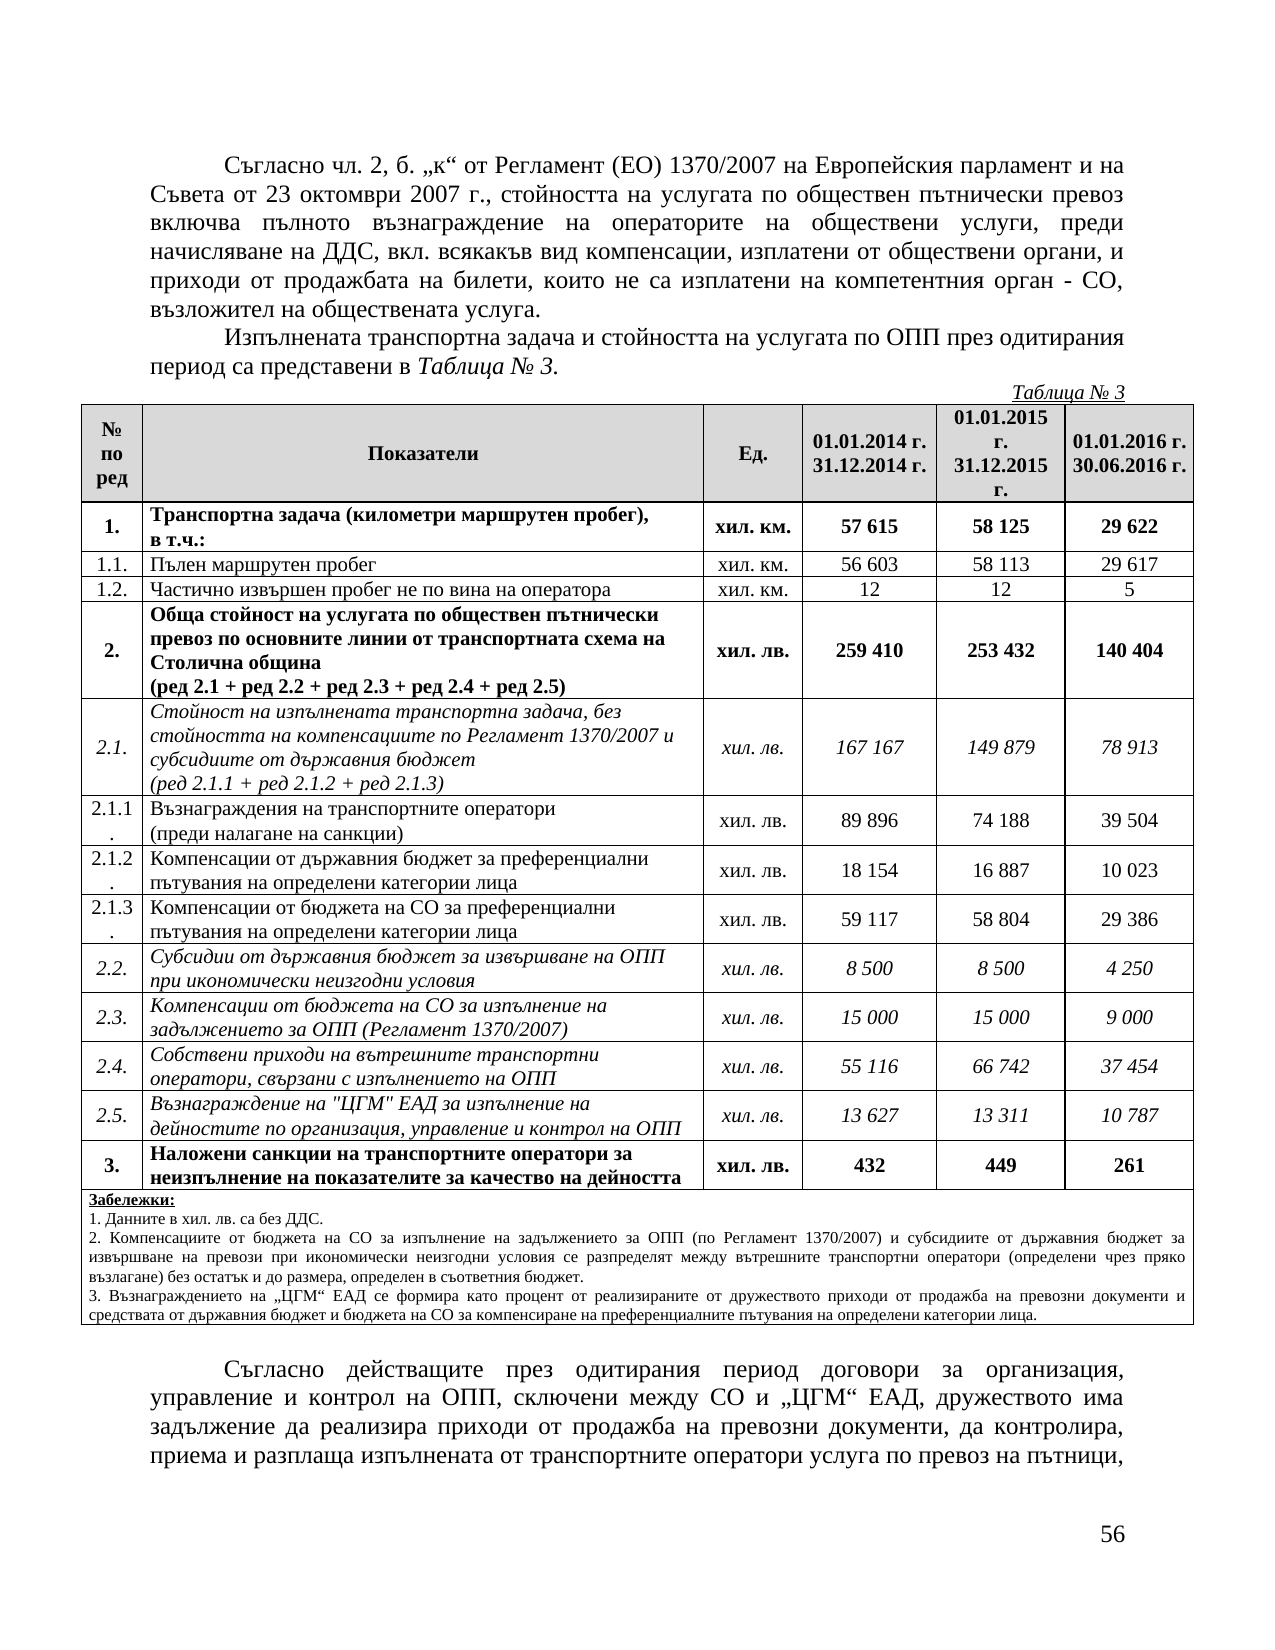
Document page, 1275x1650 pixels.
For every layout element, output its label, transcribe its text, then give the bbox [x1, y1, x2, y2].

table_cell 261 [1066, 1141, 1193, 1189]
table_cell 58 804 [937, 895, 1064, 943]
table_cell 259 410 [803, 602, 936, 698]
table_cell 56 603 [803, 552, 936, 576]
table_cell Възнаграждение на "ЦГМ" ЕАД за изпълнение на дейностите по организация, управление и контрол на ОПП [143, 1091, 703, 1139]
table_cell 29 386 [1066, 895, 1193, 943]
table_cell хил. км. [704, 577, 802, 601]
table_cell 16 887 [937, 846, 1064, 894]
table_cell Стойност на изпълнената транспортна задача, без стойността на компенсациите по Регламент 1370/2007 и субсидиите от държавния бюджет (ред 2.1.1 + ред 2.1.2 + ред 2.1.3) [143, 699, 703, 795]
table_header № по ред [82, 405, 142, 501]
table_cell 5 [1066, 577, 1193, 601]
table_cell 2.1.3. [82, 895, 142, 943]
table_cell хил. км. [704, 503, 802, 551]
table_cell 1.2. [82, 577, 142, 601]
table_cell хил. лв. [704, 993, 802, 1041]
table_cell 149 879 [937, 699, 1064, 795]
table_cell Транспортна задача (километри маршрутен пробег), в т.ч.: [143, 503, 703, 551]
table_cell 2.4. [82, 1042, 142, 1090]
table_cell 2. [82, 602, 142, 698]
table_cell 2.2. [82, 944, 142, 992]
table_cell хил. лв. [704, 1091, 802, 1139]
table_cell Пълен маршрутен пробег [143, 552, 703, 576]
text Изпълнената транспортна задача и стойността на услугата по ОПП през одитирания период са представени в Таблица № 3. [150, 322, 1125, 380]
table_cell 3. [82, 1141, 142, 1189]
table_cell 57 615 [803, 503, 936, 551]
table_cell хил. лв. [704, 796, 802, 844]
table_cell 39 504 [1066, 796, 1193, 844]
table_header Показатели [143, 405, 703, 501]
table_cell Частично извършен пробег не по вина на оператора [143, 577, 703, 601]
table_cell Компенсации от бюджета на СО за изпълнение на задължението за ОПП (Регламент 1370/2007) [143, 993, 703, 1041]
table_cell 9 000 [1066, 993, 1193, 1041]
table_cell 8 500 [937, 944, 1064, 992]
table_cell хил. лв. [704, 1042, 802, 1090]
table_cell Собствени приходи на вътрешните транспортни оператори, свързани с изпълнението на ОПП [143, 1042, 703, 1090]
table_cell хил. лв. [704, 846, 802, 894]
table_cell 74 188 [937, 796, 1064, 844]
table_header Ед. [704, 405, 802, 501]
table_cell 58 113 [937, 552, 1064, 576]
table_cell хил. км. [704, 552, 802, 576]
table_cell Наложени санкции на транспортните оператори за неизпълнение на показателите за качество на дейността [143, 1141, 703, 1189]
table_cell 10 023 [1066, 846, 1193, 894]
table_cell Обща стойност на услугата по обществен пътнически превоз по основните линии от транспортната схема на Столична община (ред 2.1 + ред 2.2 + ред 2.3 + ред 2.4 + ред 2.5) [143, 602, 703, 698]
table_cell 89 896 [803, 796, 936, 844]
table_cell 449 [937, 1141, 1064, 1189]
table_cell 12 [937, 577, 1064, 601]
table_cell 140 404 [1066, 602, 1193, 698]
table_cell 37 454 [1066, 1042, 1193, 1090]
table_cell 253 432 [937, 602, 1064, 698]
table_cell 13 627 [803, 1091, 936, 1139]
table_cell 10 787 [1066, 1091, 1193, 1139]
table_cell хил. лв. [704, 1141, 802, 1189]
table_cell 12 [803, 577, 936, 601]
table_cell 8 500 [803, 944, 936, 992]
text Съгласно чл. 2, б. „к“ от Регламент (ЕО) 1370/2007 на Европейския парламент и на Съвета от 23 октомври 2007 г., стойността на услугата по обществен пътнически превоз включва пълното възнаграждение на операторите на обществени услуги, преди начисляване на ДДС, вкл. всякакъв вид компенсации, изплатени от обществени органи, и приходи от продажбата на билети, които не са изплатени на компетентния орган - СО, възложител на обществената услуга. [150, 150, 1125, 322]
table_cell 2.1. [82, 699, 142, 795]
table_cell 2.5. [82, 1091, 142, 1139]
table_header 01.01.2016 г. 30.06.2016 г. [1066, 405, 1193, 501]
table_cell 58 125 [937, 503, 1064, 551]
table_cell Компенсации от бюджета на СО за преференциални пътувания на определени категории лица [143, 895, 703, 943]
table_cell 2.1.2. [82, 846, 142, 894]
table_cell 55 116 [803, 1042, 936, 1090]
table_cell хил. лв. [704, 895, 802, 943]
table_cell 13 311 [937, 1091, 1064, 1139]
table_cell хил. лв. [704, 699, 802, 795]
text Таблица № 3 [150, 380, 1125, 404]
table_cell хил. лв. [704, 944, 802, 992]
table_cell 2.3. [82, 993, 142, 1041]
table_cell 1.1. [82, 552, 142, 576]
table_cell 1. [82, 503, 142, 551]
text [150, 1354, 1125, 1469]
table_cell 29 622 [1066, 503, 1193, 551]
table_cell 78 913 [1066, 699, 1193, 795]
table_cell 66 742 [937, 1042, 1064, 1090]
table_cell 29 617 [1066, 552, 1193, 576]
table_cell 4 250 [1066, 944, 1193, 992]
table_cell 15 000 [803, 993, 936, 1041]
table_header 01.01.2015 г. 31.12.2015 г. [937, 405, 1064, 501]
table_cell 167 167 [803, 699, 936, 795]
table_cell Субсидии от държавния бюджет за извършване на ОПП при икономически неизгодни условия [143, 944, 703, 992]
table_cell 2.1.1. [82, 796, 142, 844]
table_cell Възнаграждения на транспортните оператори (преди налагане на санкции) [143, 796, 703, 844]
table_cell 432 [803, 1141, 936, 1189]
table_cell Забележки: 1. Данните в хил. лв. са без ДДС. 2. Компенсациите от бюджета на СО за изпълнение на задължението за ОПП (по Регламент 1370/2007) и субсидиите от държавния бюджет за извършване на превози при икономически неизгодни условия се разпределят между вътрешните транспортни оператори (определени чрез пряко възлагане) без остатък и до размера, определен в съответния бюджет. 3. Възнаграждението на „ЦГМ“ ЕАД се формира като процент от реализираните от дружеството приходи от продажба на превозни документи и средствата от държавния бюджет и бюджета на СО за компенсиране на преференциалните пътувания на определени категории лица. [82, 1190, 1193, 1324]
table_cell 18 154 [803, 846, 936, 894]
table_cell Компенсации от държавния бюджет за преференциални пътувания на определени категории лица [143, 846, 703, 894]
table_header 01.01.2014 г. 31.12.2014 г. [803, 405, 936, 501]
table_cell 15 000 [937, 993, 1064, 1041]
table_cell 59 117 [803, 895, 936, 943]
table_cell хил. лв. [704, 602, 802, 698]
